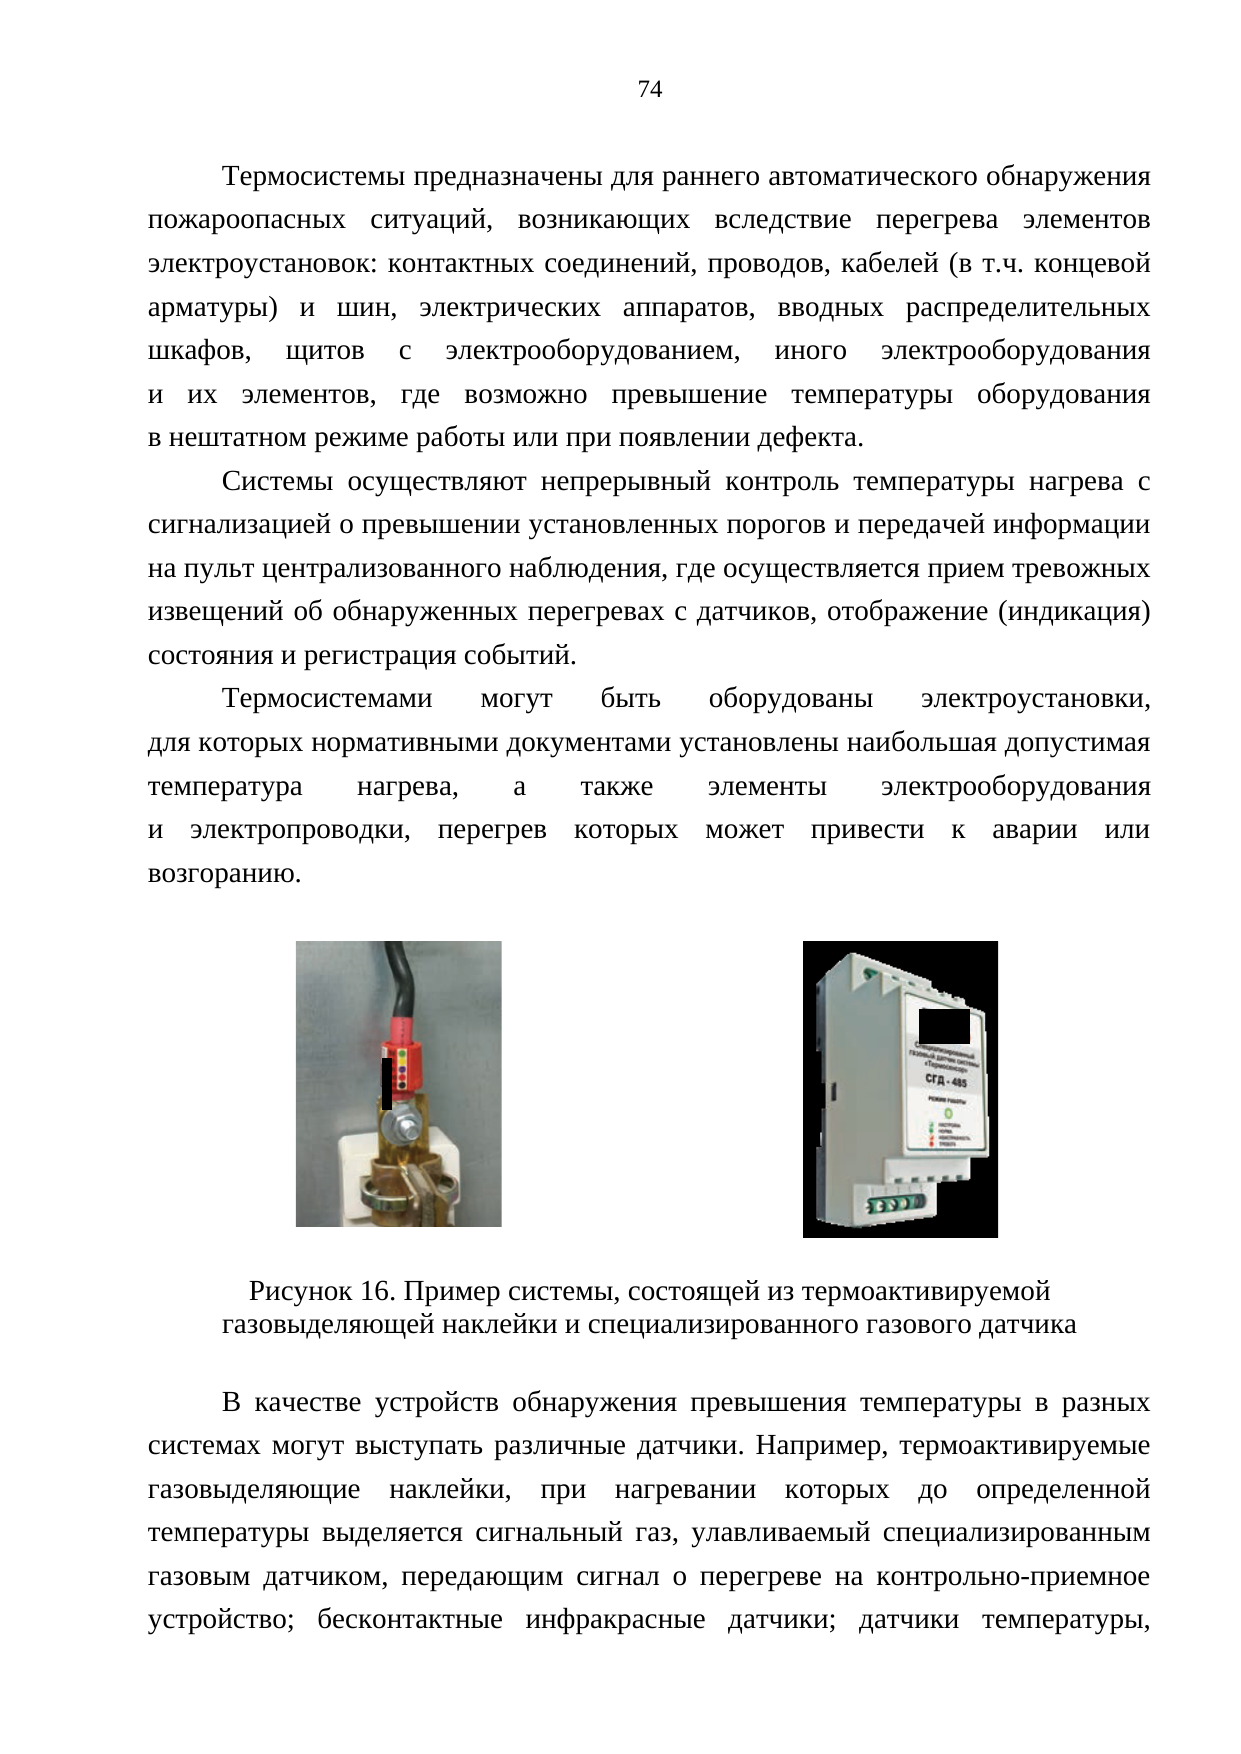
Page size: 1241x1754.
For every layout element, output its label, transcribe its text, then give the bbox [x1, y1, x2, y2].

text Термосистемы предназначены для раннего автоматического обнаружения пожароопасных ситуаций, возникающих вследствие перегрева элементов электроустановок: контактных соединений, проводов, кабелей (в т.ч. концевой арматуры) и шин, электрических аппаратов, вводных распределительных шкафов, щитов с электрооборудованием, иного электрооборудования и их элементов, где возможно превышение температуры оборудования в нештатном режиме работы или при появлении дефекта. [148, 158, 1152, 453]
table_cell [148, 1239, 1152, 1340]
text Системы осуществляют непрерывный контроль температуры нагрева с сигнализацией о превышении установленных порогов и передачей информации на пульт централизованного наблюдения, где осуществляется прием тревожных извещений об обнаруженных перегревах с датчиков, отображение (индикация) состояния и регистрация событий. [148, 463, 1152, 671]
text Термосистемами могут быть оборудованы электроустановки, для которых нормативными документами установлены наибольшая допустимая температура нагрева, а также элементы электрооборудования и электропроводки, перегрев которых может привести к аварии или возгоранию. [148, 681, 1152, 888]
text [148, 1384, 1152, 1635]
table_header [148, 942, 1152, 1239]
